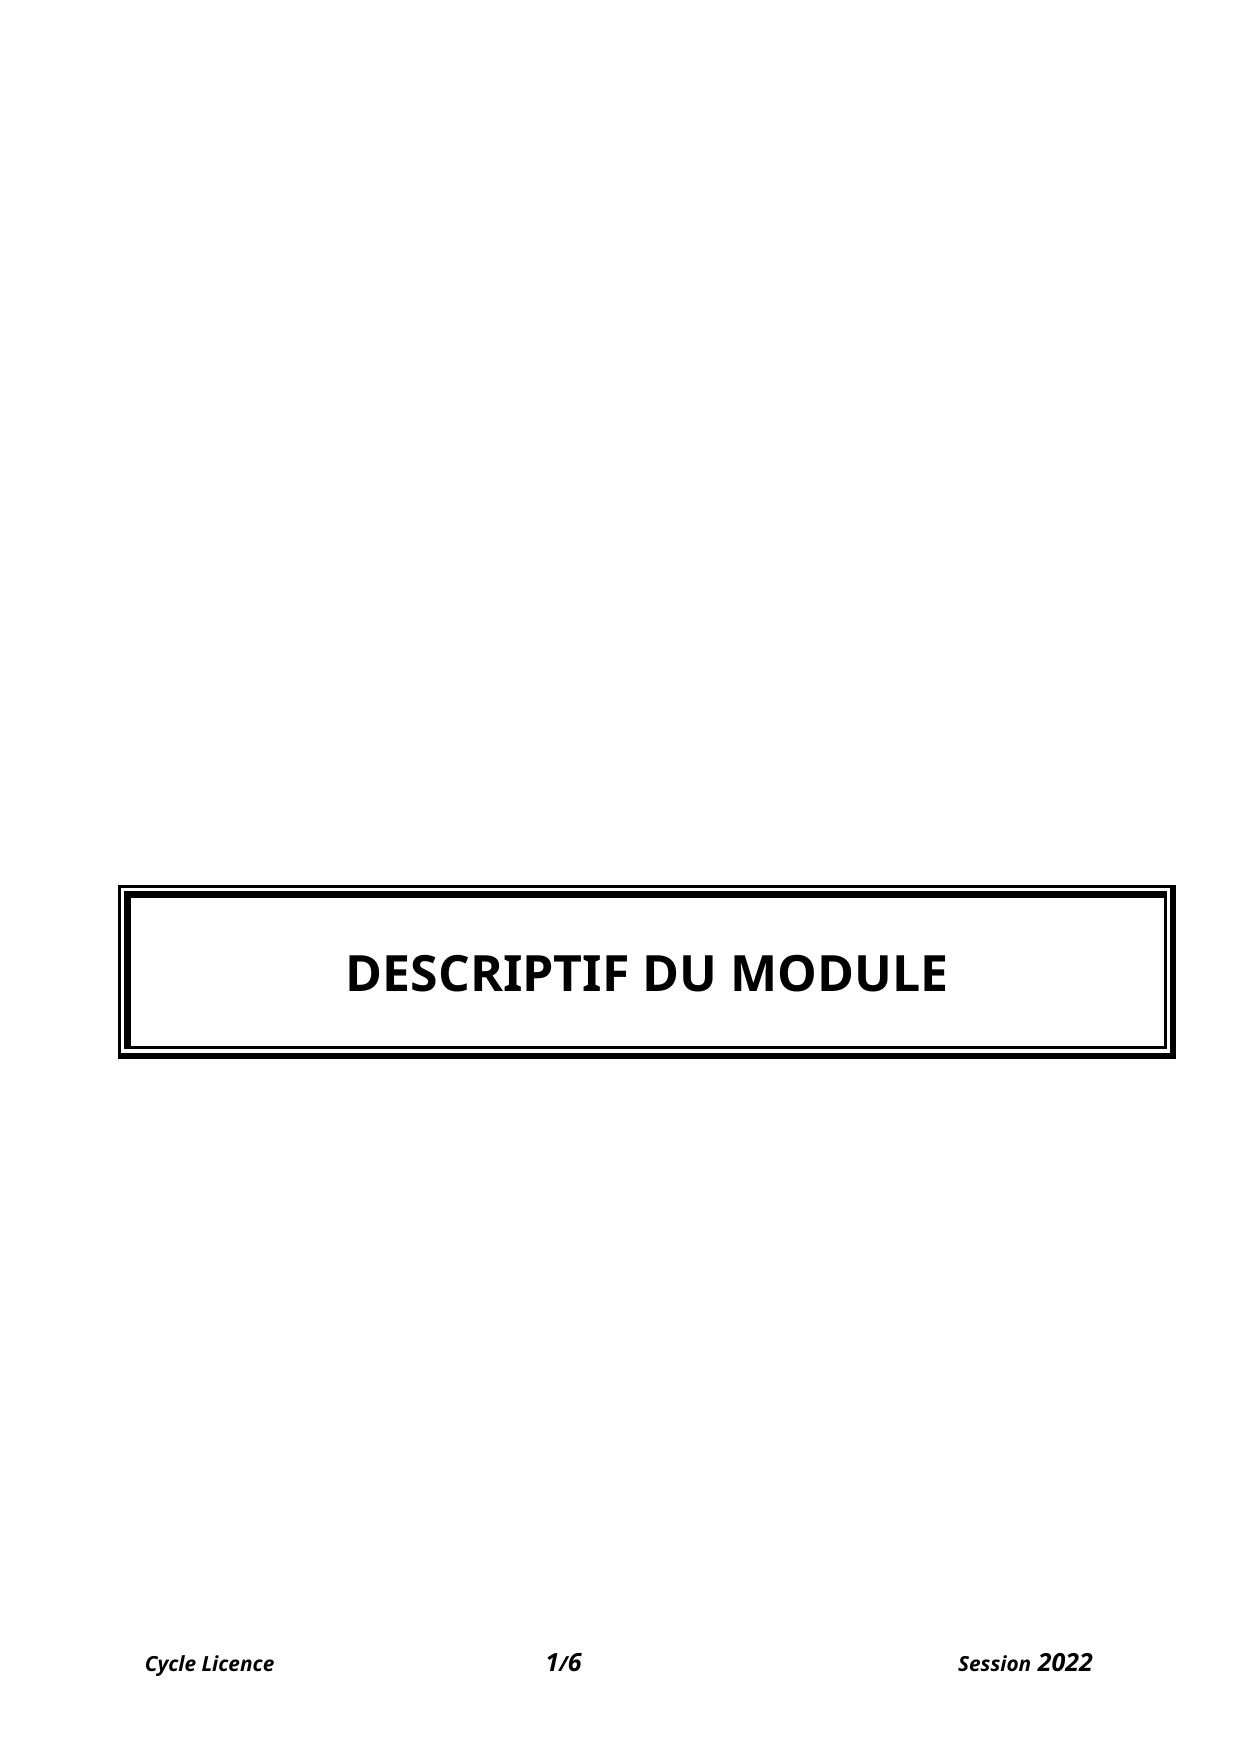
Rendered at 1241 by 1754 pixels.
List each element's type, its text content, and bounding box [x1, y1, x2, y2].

table_header DESCRIPTIF DU MODULE [124, 888, 1170, 1046]
